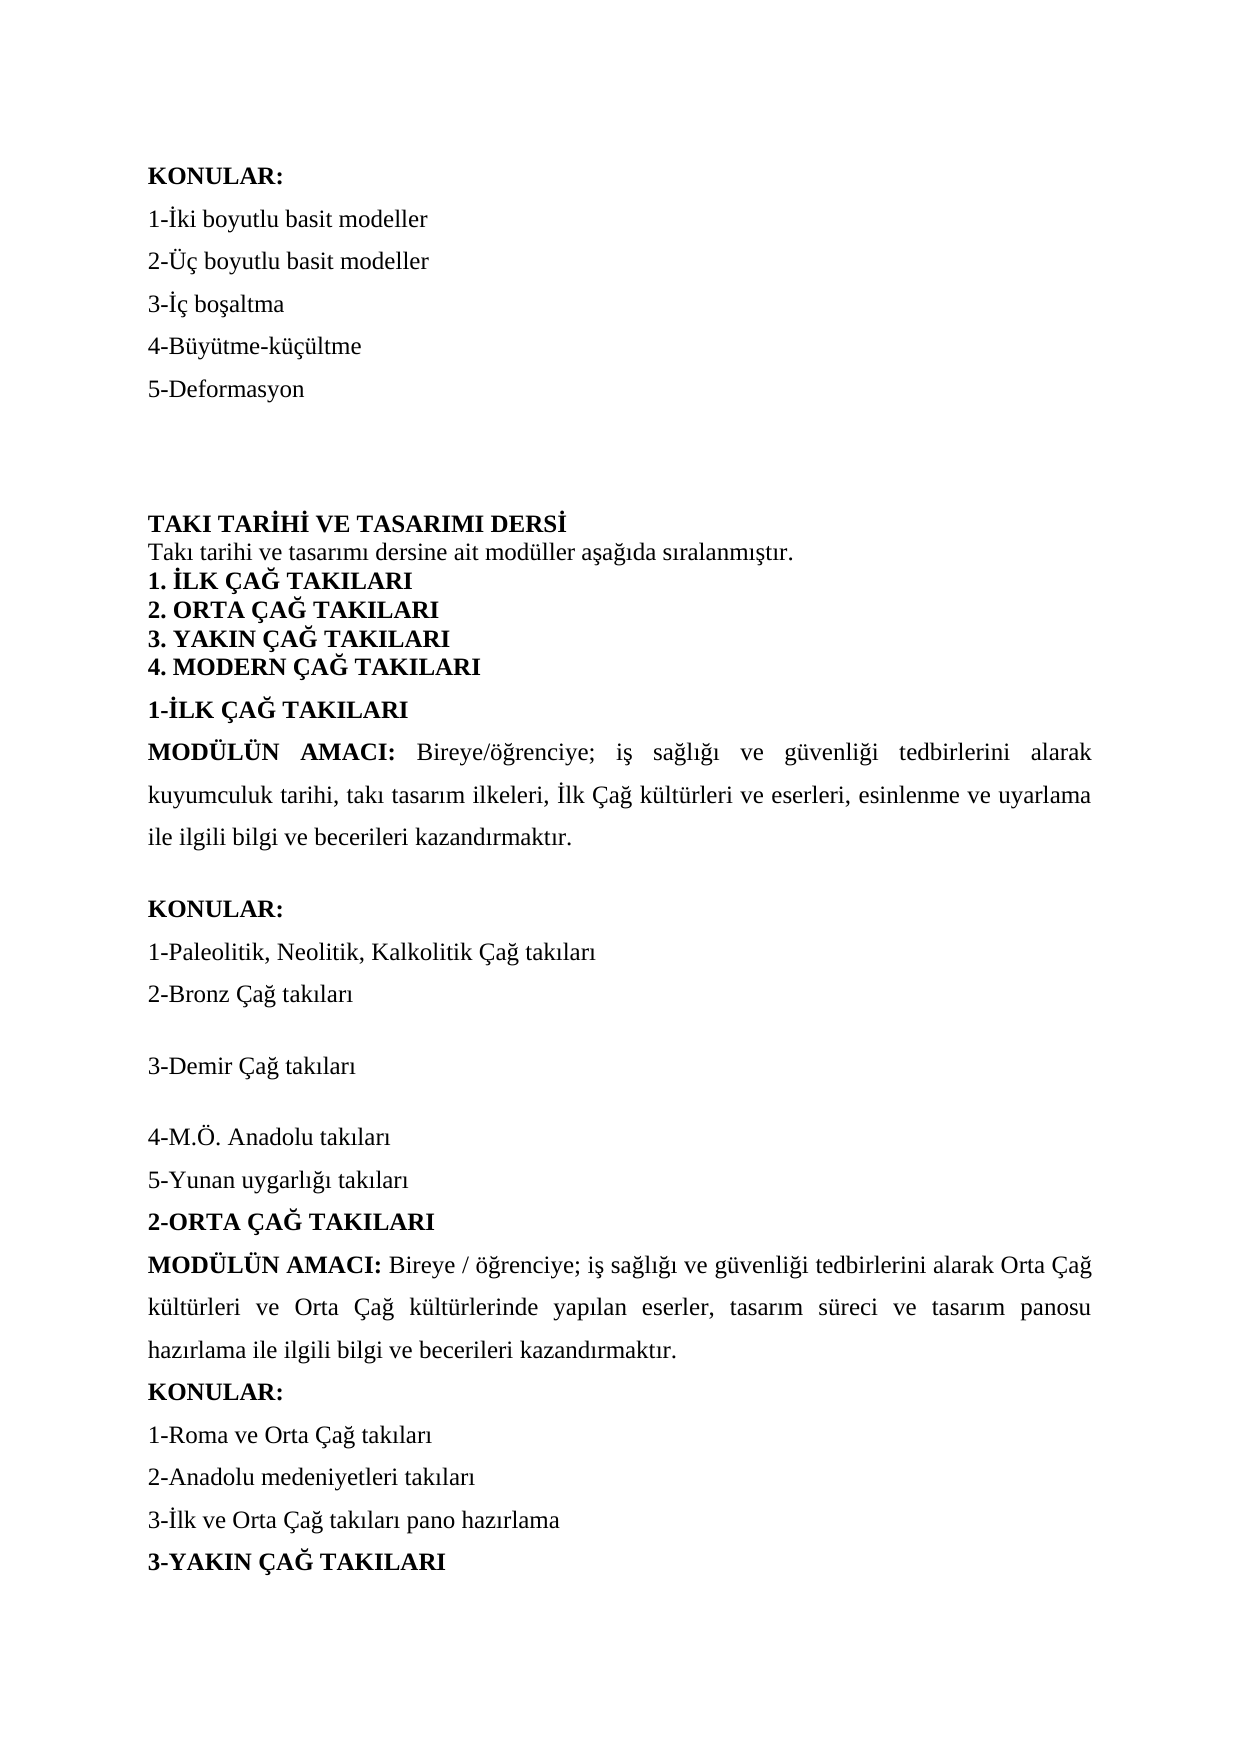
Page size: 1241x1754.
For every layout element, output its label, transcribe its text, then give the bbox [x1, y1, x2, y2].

text KONULAR: 1-Paleolitik, Neolitik, Kalkolitik Çağ takıları 2-Bronz Çağ takıları [148, 880, 1093, 1008]
text 3-İç boşaltma [148, 275, 1093, 318]
text 3-Demir Çağ takıları [148, 1037, 1093, 1079]
text Takı tarihi ve tasarımı dersine ait modüller aşağıda sıralanmıştır. [148, 537, 1093, 566]
text KONULAR: 1-İki boyutlu basit modeller 2-Üç boyutlu basit modeller [148, 148, 1093, 275]
text 1. İLK ÇAĞ TAKILARI [148, 566, 1093, 595]
text 3-YAKIN ÇAĞ TAKILARI [148, 1534, 1093, 1576]
text 3-İlk ve Orta Çağ takıları pano hazırlama [148, 1491, 1093, 1534]
text 4-Büyütme-küçültme [148, 318, 1093, 360]
text 2. ORTA ÇAĞ TAKILARI [148, 595, 1093, 624]
text 5-Deformasyon [148, 360, 1093, 403]
text 5-Yunan uygarlığı takıları [148, 1151, 1093, 1194]
text 3. YAKIN ÇAĞ TAKILARI [148, 624, 1093, 652]
text 2-ORTA ÇAĞ TAKILARI [148, 1194, 1093, 1236]
text TAKI TARİHİ VE TASARIMI DERSİ [148, 509, 1093, 537]
text 4-M.Ö. Anadolu takıları [148, 1109, 1093, 1151]
text KONULAR: 1-Roma ve Orta Çağ takıları 2-Anadolu medeniyetleri takıları [148, 1364, 1093, 1491]
text 1-İLK ÇAĞ TAKILARI [148, 681, 1093, 724]
text 4. MODERN ÇAĞ TAKILARI [148, 652, 1093, 681]
text MODÜLÜN AMACI: Bireye/öğrenciye; iş sağlığı ve güvenliği tedbirlerini alarak kuyumculuk tarihi, takı tasarım ilkeleri, İlk Çağ kültürleri ve eserleri, esinlenme ve uyarlama ile ilgili bilgi ve becerileri kazandırmaktır. [148, 724, 1093, 851]
text MODÜLÜN AMACI: Bireye / öğrenciye; iş sağlığı ve güvenliği tedbirlerini alarak Orta Çağ kültürleri ve Orta Çağ kültürlerinde yapılan eserler, tasarım süreci ve tasarım panosu hazırlama ile ilgili bilgi ve becerileri kazandırmaktır. [148, 1236, 1093, 1364]
